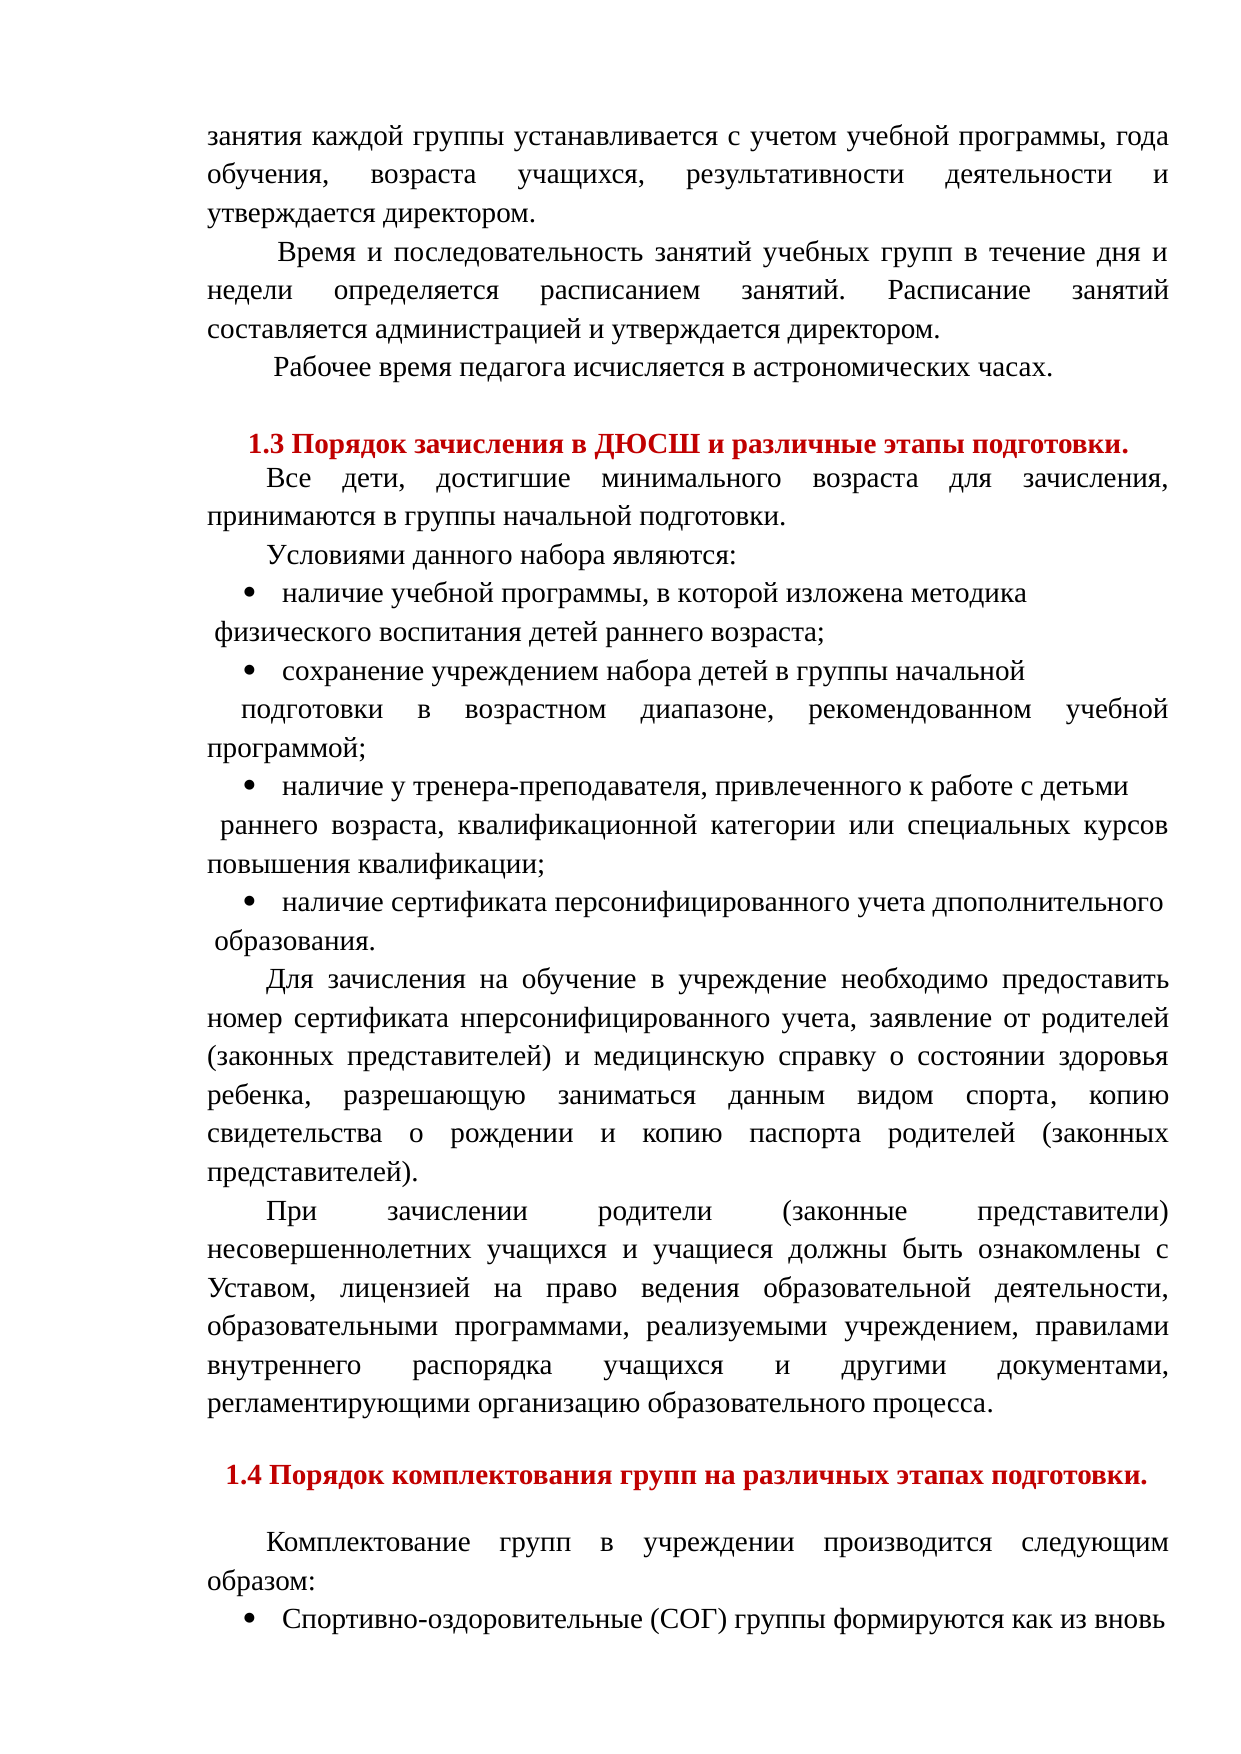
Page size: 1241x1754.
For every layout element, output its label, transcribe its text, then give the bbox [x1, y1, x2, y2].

list наличие у тренера-преподавателя, привлеченного к работе с детьми [244, 768, 1169, 802]
text физического воспитания детей раннего возраста; [207, 614, 1169, 648]
text Условиями данного набора являются: [207, 537, 1169, 571]
text Рабочее время педагога исчисляется в астрономических часах. [207, 349, 1169, 383]
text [207, 118, 1169, 229]
text Время и последовательность занятий учебных групп в течение дня и недели определяется расписанием занятий. Расписание занятий составляется администрацией и утверждается директором. [207, 234, 1169, 344]
text Для зачисления на обучение в учреждение необходимо предоставить номер сертификата нперсонифицированного учета, заявление от родителей (законных представителей) и медицинскую справку о состоянии здоровья ребенка, разрешающую заниматься данным видом спорта, копию свидетельства о рождении и копию паспорта родителей (законных представителей). [207, 961, 1169, 1188]
list Спортивно-оздоровительные (СОГ) группы формируются как из вновь [244, 1602, 1169, 1635]
list наличие сертификата персонифицированного учета дпополнительного [244, 884, 1169, 918]
text 1.4 Порядок комплектования групп на различных этапах подготовки. [204, 1457, 1169, 1491]
text подготовки в возрастном диапазоне, рекомендованном учебной программой; [207, 691, 1169, 763]
list наличие учебной программы, в которой изложена методика [244, 576, 1169, 609]
text При зачислении родители (законные представители) несовершеннолетних учащихся и учащиеся должны быть ознакомлены с Уставом, лицензией на право ведения образовательной деятельности, образовательными программами, реализуемыми учреждением, правилами внутреннего распорядка учащихся и другими документами, регламентирующими организацию образовательного процесса. [207, 1193, 1169, 1419]
text раннего возраста, квалификационной категории или специальных курсов повышения квалификации; [207, 807, 1169, 879]
list сохранение учреждением набора детей в группы начальной [244, 653, 1169, 686]
text Комплектование групп в учреждении производится следующим образом: [207, 1524, 1169, 1597]
text 1.3 Порядок зачисления в ДЮСШ и различные этапы подготовки. [207, 426, 1169, 460]
text образования. [207, 923, 1169, 956]
text Все дети, достигшие минимального возраста для зачисления, принимаются в группы начальной подготовки. [207, 460, 1169, 532]
